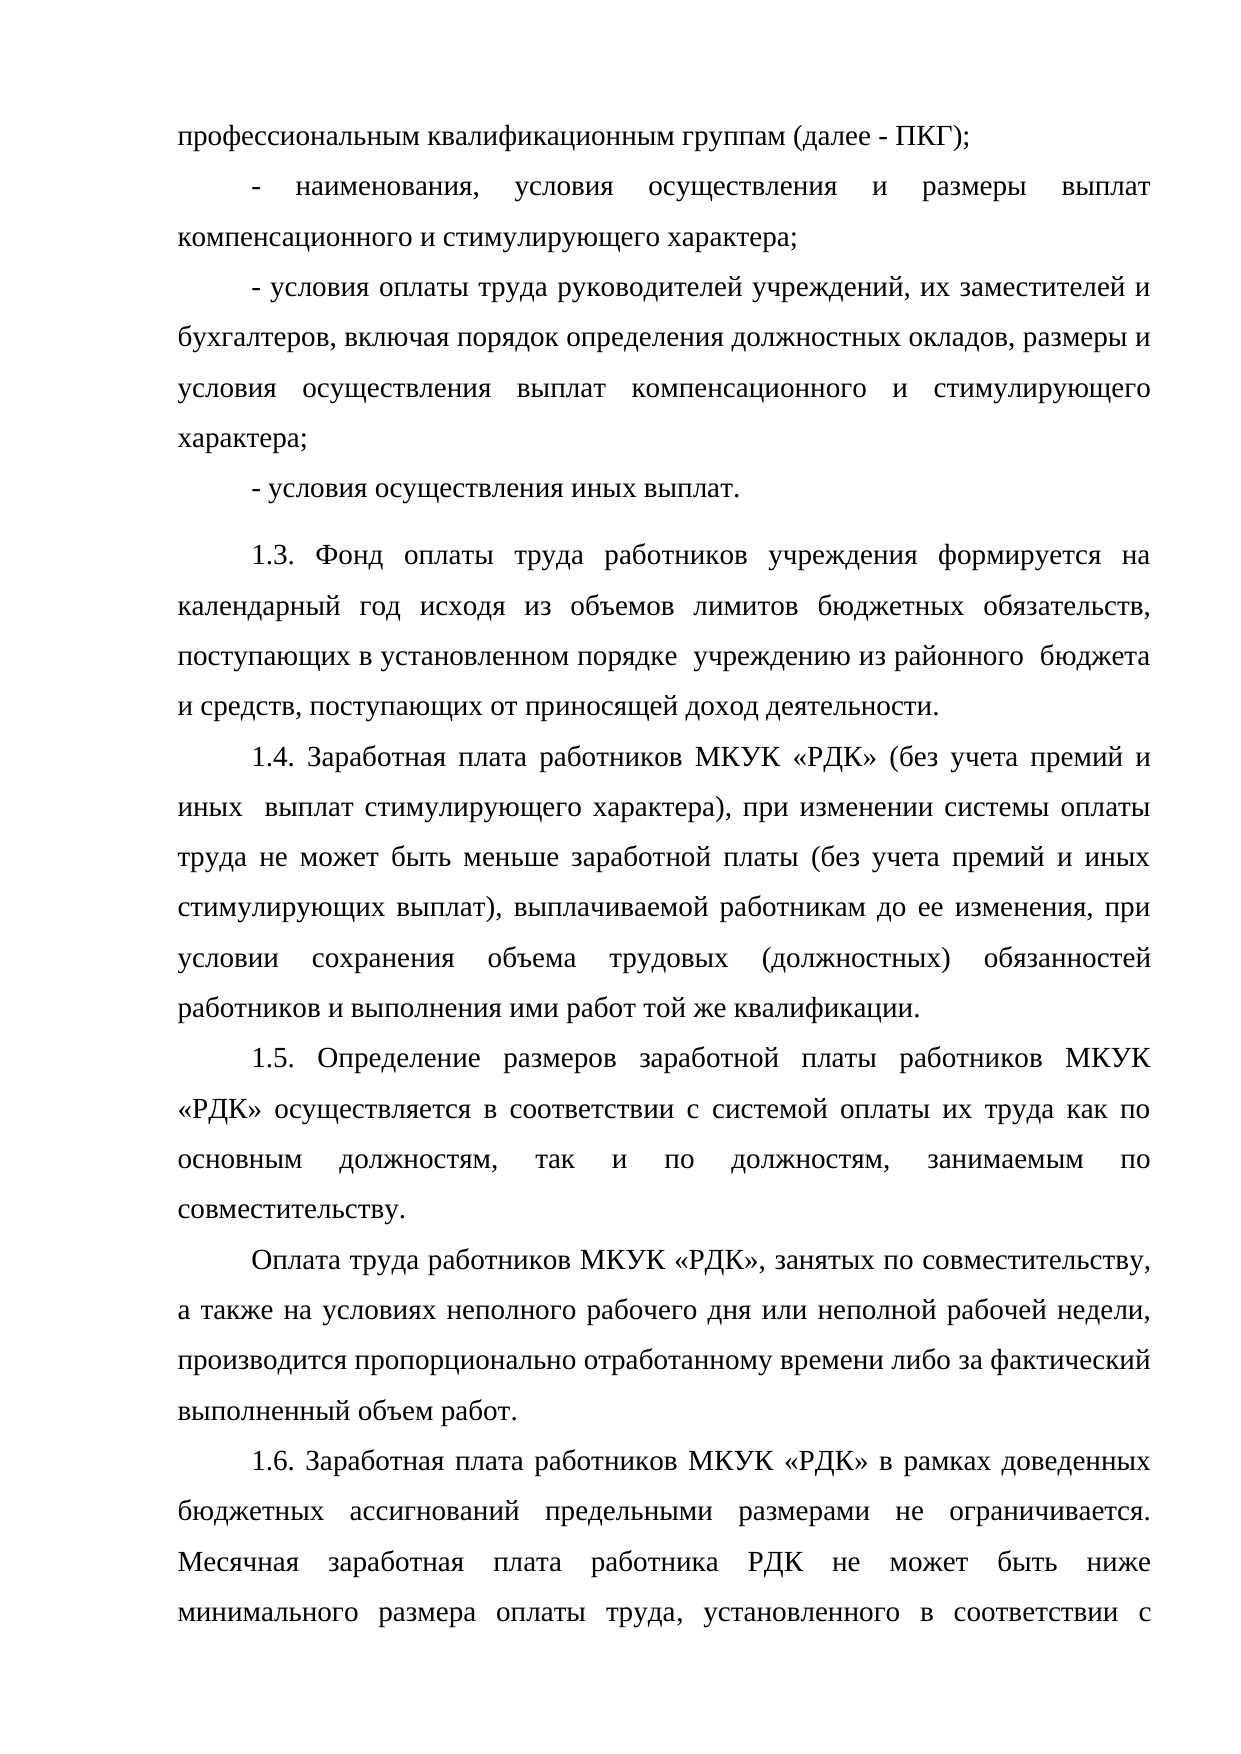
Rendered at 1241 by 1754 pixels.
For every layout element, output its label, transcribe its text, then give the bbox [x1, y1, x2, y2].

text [177, 1443, 1152, 1627]
text - условия осуществления иных выплат. [177, 470, 1152, 504]
text - наименования, условия осуществления и размеры выплат компенсационного и стимулирующего характера; [177, 168, 1152, 252]
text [177, 118, 1152, 152]
text 1.5. Определение размеров заработной платы работников МКУК «РДК» осуществляется в соответствии с системой оплаты их труда как по основным должностям, так и по должностям, занимаемым по совместительству. [177, 1041, 1152, 1225]
text Оплата труда работников МКУК «РДК», занятых по совместительству, а также на условиях неполного рабочего дня или неполной рабочей недели, производится пропорционально отработанному времени либо за фактический выполненный объем работ. [177, 1242, 1152, 1426]
text - условия оплаты труда руководителей учреждений, их заместителей и бухгалтеров, включая порядок определения должностных окладов, размеры и условия осуществления выплат компенсационного и стимулирующего характера; [177, 269, 1152, 453]
text 1.4. Заработная плата работников МКУК «РДК» (без учета премий и иных выплат стимулирующего характера), при изменении системы оплаты труда не может быть меньше заработной платы (без учета премий и иных стимулирующих выплат), выплачиваемой работникам до ее изменения, при условии сохранения объема трудовых (должностных) обязанностей работников и выполнения ими работ той же квалификации. [177, 739, 1152, 1024]
text 1.3. Фонд оплаты труда работников учреждения формируется на календарный год исходя из объемов лимитов бюджетных обязательств, поступающих в установленном порядке учреждению из районного бюджета и средств, поступающих от приносящей доход деятельности. [177, 537, 1152, 722]
